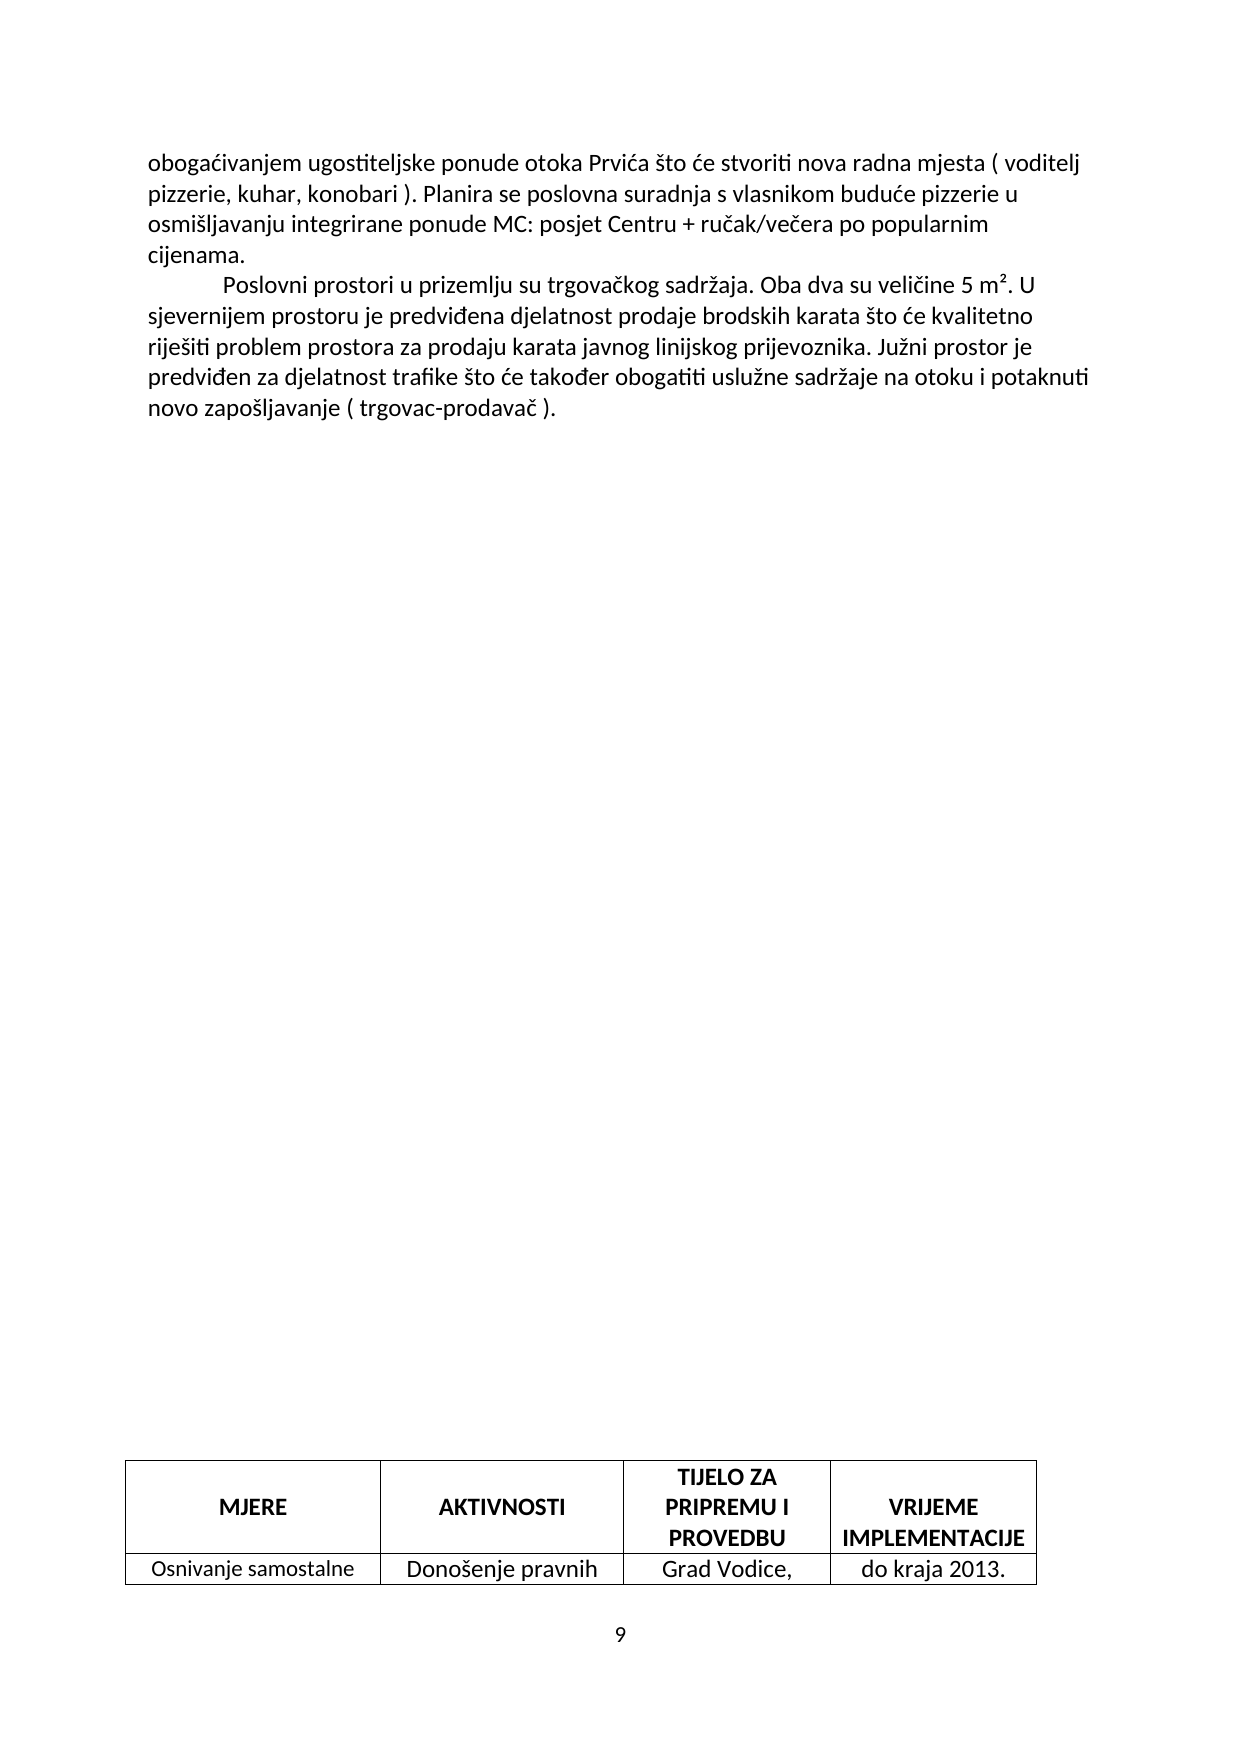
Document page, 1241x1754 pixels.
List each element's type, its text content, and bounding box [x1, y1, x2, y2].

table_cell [624, 1554, 830, 1584]
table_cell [831, 1554, 1036, 1584]
table_header VRIJEME IMPLEMENTACIJE [831, 1461, 1036, 1553]
text obogaćivanjem ugostiteljske ponude otoka Prvića što će stvoriti nova radna mjesta ( voditelj pizzerie, kuhar, konobari ). Planira se poslovna suradnja s vlasnikom buduće pizzerie u osmišljavanju integrirane ponude MC: posjet Centru + ručak/večera po popularnim cijenama. [148, 148, 1093, 270]
table_header MJERE [126, 1461, 380, 1553]
table_header TIJELO ZA PRIPREMU I PROVEDBU [624, 1461, 830, 1553]
table_header AKTIVNOSTI [381, 1461, 623, 1553]
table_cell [126, 1554, 380, 1584]
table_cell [381, 1554, 623, 1584]
text Poslovni prostori u prizemlju su trgovačkog sadržaja. Oba dva su veličine 5 m². U sjevernijem prostoru je predviđena djelatnost prodaje brodskih karata što će kvalitetno riješiti problem prostora za prodaju karata javnog linijskog prijevoznika. Južni prostor je predviđen za djelatnost trafike što će također obogatiti uslužne sadržaje na otoku i potaknuti novo zapošljavanje ( trgovac-prodavač ). [148, 270, 1093, 422]
